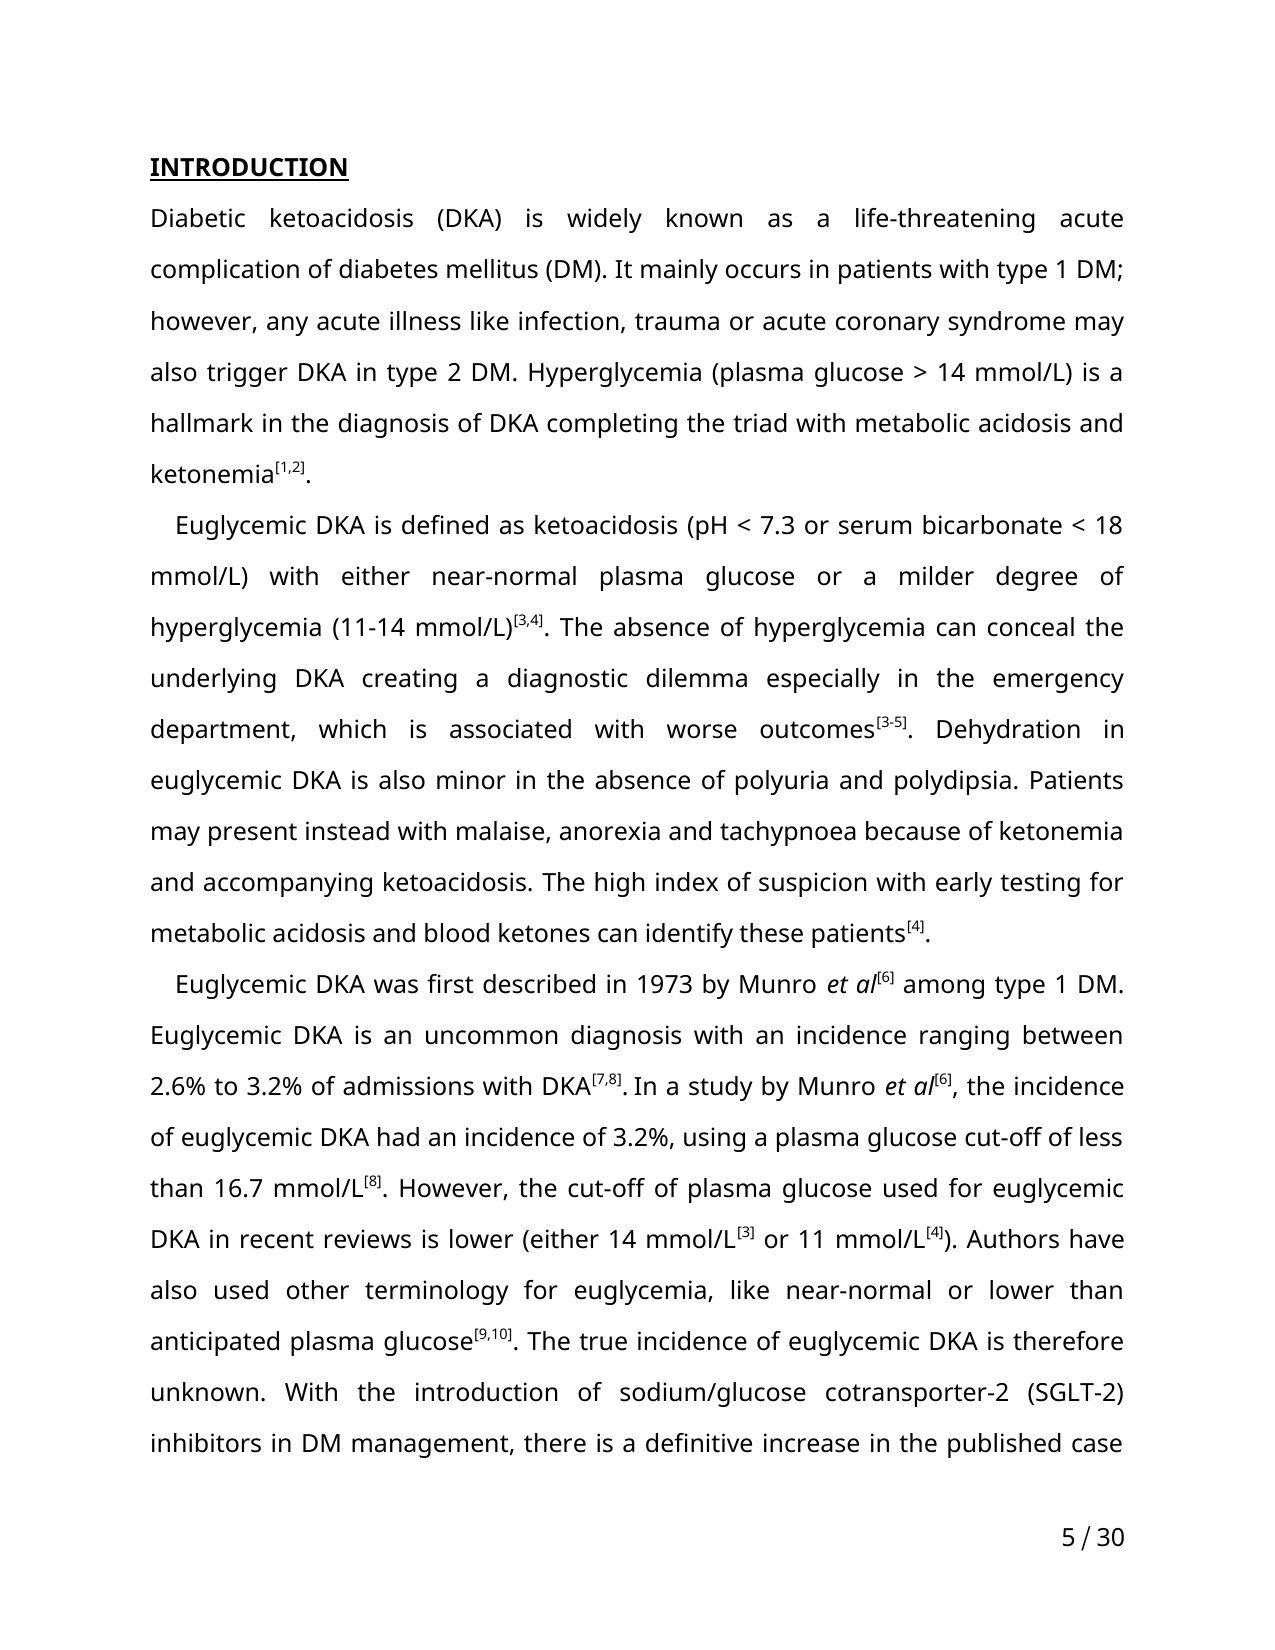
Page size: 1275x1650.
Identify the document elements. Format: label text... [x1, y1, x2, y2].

text Diabetic ketoacidosis (DKA) is widely known as a life-threatening acute complication of diabetes mellitus (DM). It mainly occurs in patients with type 1 DM; however, any acute illness like infection, trauma or acute coronary syndrome may also trigger DKA in type 2 DM. Hyperglycemia (plasma glucose > 14 mmol/L) is a hallmark in the diagnosis of DKA completing the triad with metabolic acidosis and ketonemia[1,2]. [150, 201, 1125, 490]
text INTRODUCTION [150, 150, 1125, 184]
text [150, 967, 1125, 1460]
text Euglycemic DKA is defined as ketoacidosis (pH < 7.3 or serum bicarbonate < 18 mmol/L) with either near-normal plasma glucose or a milder degree of hyperglycemia (11-14 mmol/L)[3,4]. The absence of hyperglycemia can conceal the underlying DKA creating a diagnostic dilemma especially in the emergency department, which is associated with worse outcomes[3-5]. Dehydration in euglycemic DKA is also minor in the absence of polyuria and polydipsia. Patients may present instead with malaise, anorexia and tachypnoea because of ketonemia and accompanying ketoacidosis. The high index of suspicion with early testing for metabolic acidosis and blood ketones can identify these patients[4]. [150, 507, 1125, 950]
